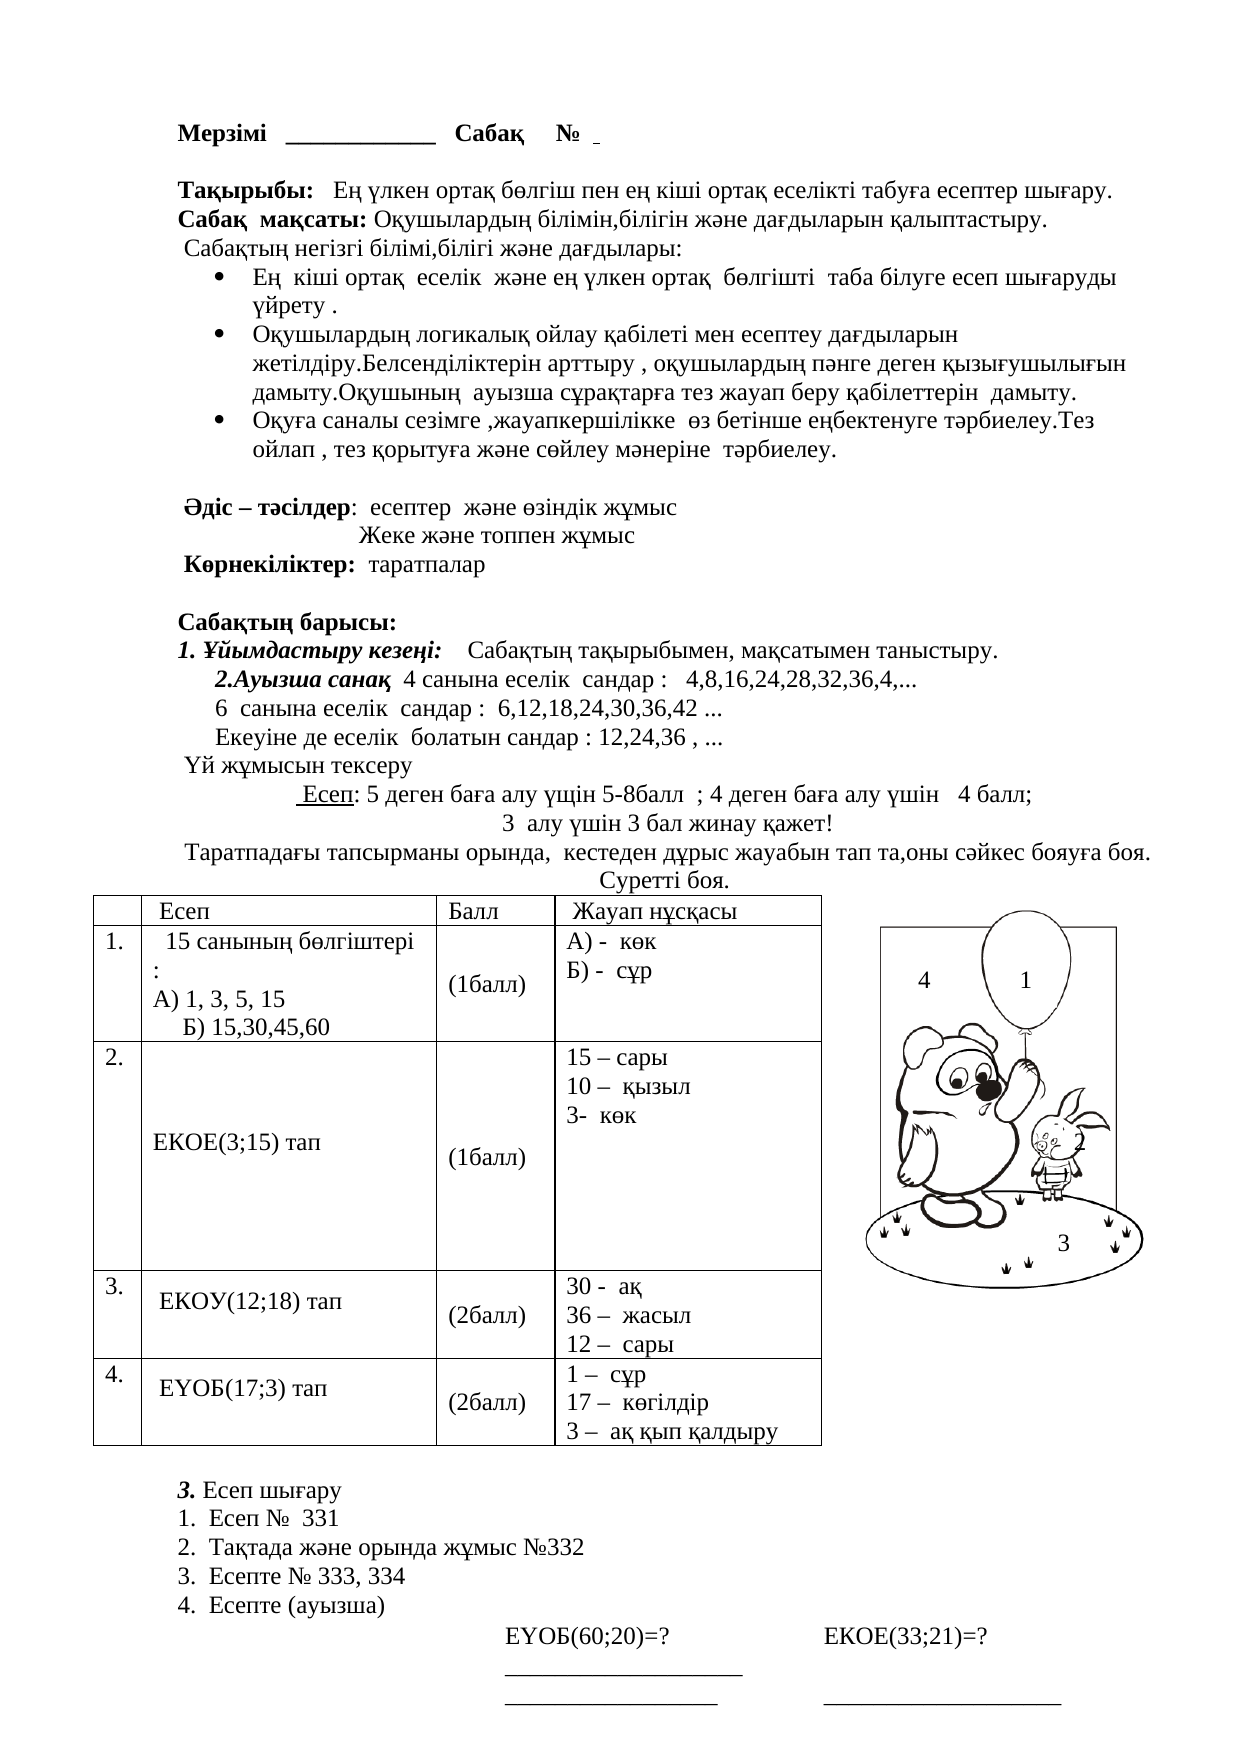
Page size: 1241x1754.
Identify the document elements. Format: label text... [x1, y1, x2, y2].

table_cell 15 – сары 10 – қызыл 3- көк [556, 1042, 821, 1270]
text Сабақ мақсаты: Оқушылардың білімін,білігін және дағдыларын қалыптастыру. [177, 204, 1152, 233]
text Көрнекіліктер: таратпалар [177, 549, 1152, 578]
table_cell [94, 1042, 141, 1270]
text Сабақтың барысы: [177, 607, 1152, 636]
table_cell [94, 926, 141, 1041]
table_cell (2балл) [437, 1271, 554, 1358]
table_cell 1 – сұр 17 – көгілдір 3 – ақ қып қалдыру [556, 1359, 821, 1445]
text Әдіс – тәсілдер: есептер және өзіндік жұмыс [177, 492, 1152, 521]
text 3 алу үшін 3 бал жинау қажет! [177, 808, 1152, 837]
table_cell 15 санының бөлгіштері : А) 1, 3, 5, 15 Б) 15,30,45,60 [142, 926, 436, 1041]
list Оқушылардың логикалық ойлау қабілеті мен есептеу дағдыларын жетілдіру.Белсенділіктерін арттыру , оқушылардың пәнге деген қызығушылығын дамыту.Оқушының ауызша сұрақтарға тез жауап беру қабілеттерін дамыту. [215, 319, 1152, 406]
picture [859, 910, 1144, 1293]
table_header Балл [437, 896, 554, 925]
text Мерзімі ____________ Сабақ № [177, 118, 1152, 147]
table_header [94, 896, 141, 925]
table_cell ЕҮОБ(17;3) тап [142, 1359, 436, 1445]
text 6 санына еселік сандар : 6,12,18,24,30,36,42 ... [215, 693, 1152, 722]
text 2.Ауызша санақ 4 санына еселік сандар : 4,8,16,24,28,32,36,4,... [215, 664, 1152, 693]
table_cell А) - көк Б) - сұр [556, 926, 821, 1041]
table_cell ЕКОЕ(3;15) тап [142, 1042, 436, 1270]
table_cell (1балл) [437, 1042, 554, 1270]
table_header Есеп [142, 896, 436, 925]
text 4. Есепте (ауызша) [177, 1590, 1152, 1618]
text 3. Есепте № 333, 334 [177, 1561, 1152, 1590]
list Ең кіші ортақ еселік және ең үлкен ортақ бөлгішті таба білуге есеп шығаруды үйрету . [215, 262, 1152, 319]
text 1. Есеп № 331 [177, 1503, 1152, 1532]
text Екеуіне де еселік болатын сандар : 12,24,36 , ... [215, 722, 1152, 751]
text Сабақтың негізгі білімі,білігі және дағдылары: [177, 233, 1152, 262]
table_cell (1балл) [437, 926, 554, 1041]
table_cell 30 - ақ 36 – жасыл 12 – сары [556, 1271, 821, 1358]
text Есеп: 5 деген баға алу үщін 5-8балл ; 4 деген баға алу үшін 4 балл; [177, 779, 1152, 808]
table_cell [94, 1271, 141, 1358]
text Тақырыбы: Ең үлкен ортақ бөлгіш пен ең кіші ортақ еселікті табуға есептер шығару. [177, 176, 1152, 204]
table_header Жауап нұсқасы [556, 896, 821, 925]
text 1. Ұйымдастыру кезеңі: Сабақтың тақырыбымен, мақсатымен таныстыру. [177, 636, 1152, 664]
text 3. Есеп шығару [177, 1475, 1152, 1503]
table_cell ЕКОУ(12;18) тап [142, 1271, 436, 1358]
table_cell (2балл) [437, 1359, 554, 1445]
text Үй жұмысын тексеру [177, 751, 1152, 779]
text Жеке және топпен жұмыс [177, 521, 1152, 549]
list Оқуға саналы сезімге ,жауапкершілікке өз бетінше еңбектенуге тәрбиелеу.Тез ойлап , тез қорытуға және сөйлеу мәнеріне тәрбиелеу. [215, 406, 1152, 463]
table_cell [94, 1359, 141, 1445]
text 2. Тақтада және орында жұмыс №332 [177, 1532, 1152, 1561]
text Таратпадағы тапсырманы орында, кестеден дұрыс жауабын тап та,оны сәйкес бояуға боя. Суретті боя. [177, 837, 1152, 894]
